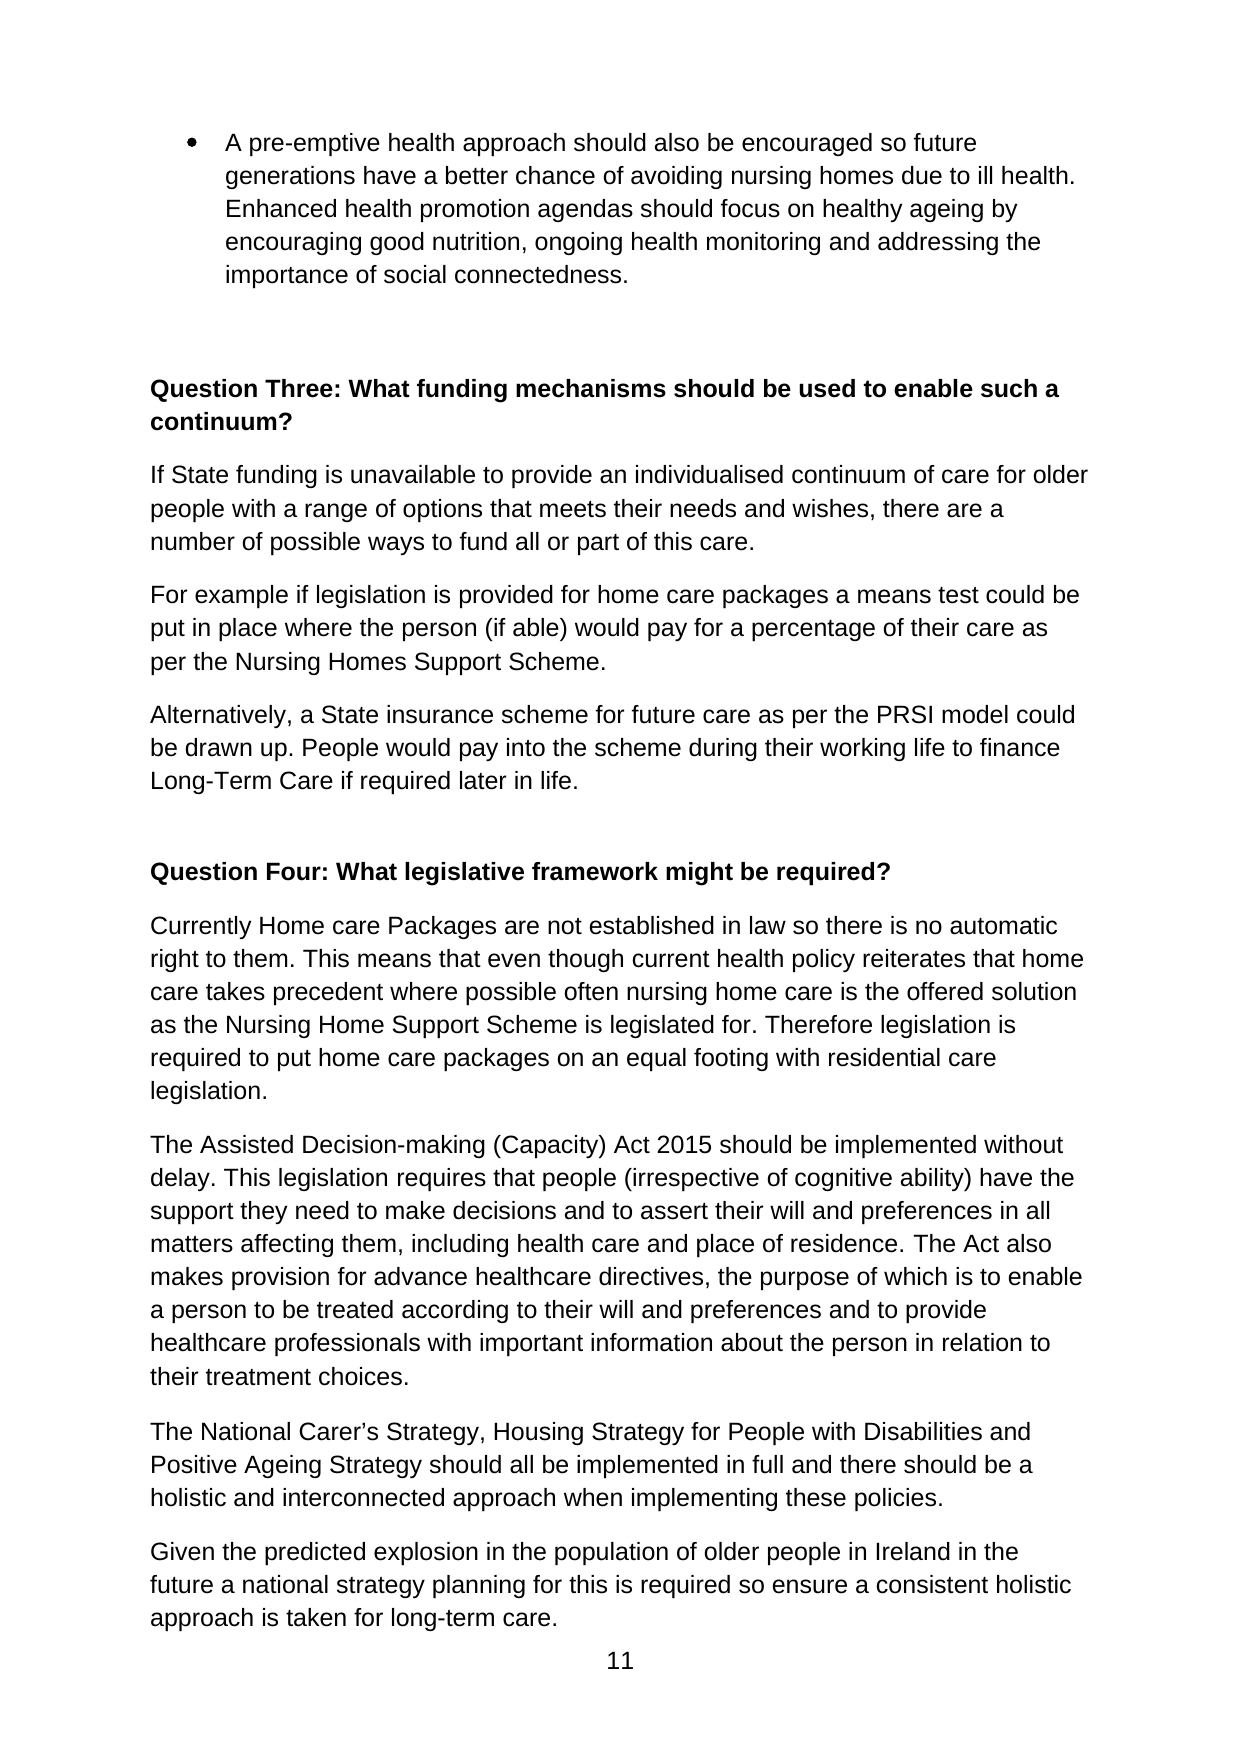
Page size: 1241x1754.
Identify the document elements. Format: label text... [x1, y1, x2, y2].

text The Assisted Decision-making (Capacity) Act 2015 should be implemented without delay. This legislation requires that people (irrespective of cognitive ability) have the support they need to make decisions and to assert their will and preferences in all matters affecting them, including health care and place of residence. The Act also makes provision for advance healthcare directives, the purpose of which is to enable a person to be treated according to their will and preferences and to provide healthcare professionals with important information about the person in relation to their treatment choices. [150, 1130, 1090, 1392]
text Given the predicted explosion in the population of older people in Ireland in the future a national strategy planning for this is required so ensure a consistent holistic approach is taken for long-term care. [150, 1537, 1090, 1632]
subtitle Question Four: What legislative framework might be required? [150, 857, 1090, 886]
text Currently Home care Packages are not established in law so there is no automatic right to them. This means that even though current health policy reiterates that home care takes precedent where possible often nursing home care is the offered solution as the Nursing Home Support Scheme is legislated for. Therefore legislation is required to put home care packages on an equal footing with residential care legislation. [150, 911, 1090, 1105]
text The National Carer’s Strategy, Housing Strategy for People with Disabilities and Positive Ageing Strategy should all be implemented in full and there should be a holistic and interconnected approach when implementing these policies. [150, 1417, 1090, 1512]
text For example if legislation is provided for home care packages a means test could be put in place where the person (if able) would pay for a percentage of their care as per the Nursing Homes Support Scheme. [150, 580, 1090, 675]
subtitle Question Three: What funding mechanisms should be used to enable such a continuum? [150, 374, 1090, 435]
list A pre-emptive health approach should also be encouraged so future generations have a better chance of avoiding nursing homes due to ill health. Enhanced health promotion agendas should focus on healthy ageing by encouraging good nutrition, ongoing health monitoring and addressing the importance of social connectedness. [187, 128, 1090, 288]
text Alternatively, a State insurance scheme for future care as per the PRSI model could be drawn up. People would pay into the scheme during their working life to finance Long-Term Care if required later in life. [150, 700, 1090, 828]
text If State funding is unavailable to provide an individualised continuum of care for older people with a range of options that meets their needs and wishes, there are a number of possible ways to fund all or part of this care. [150, 461, 1090, 555]
